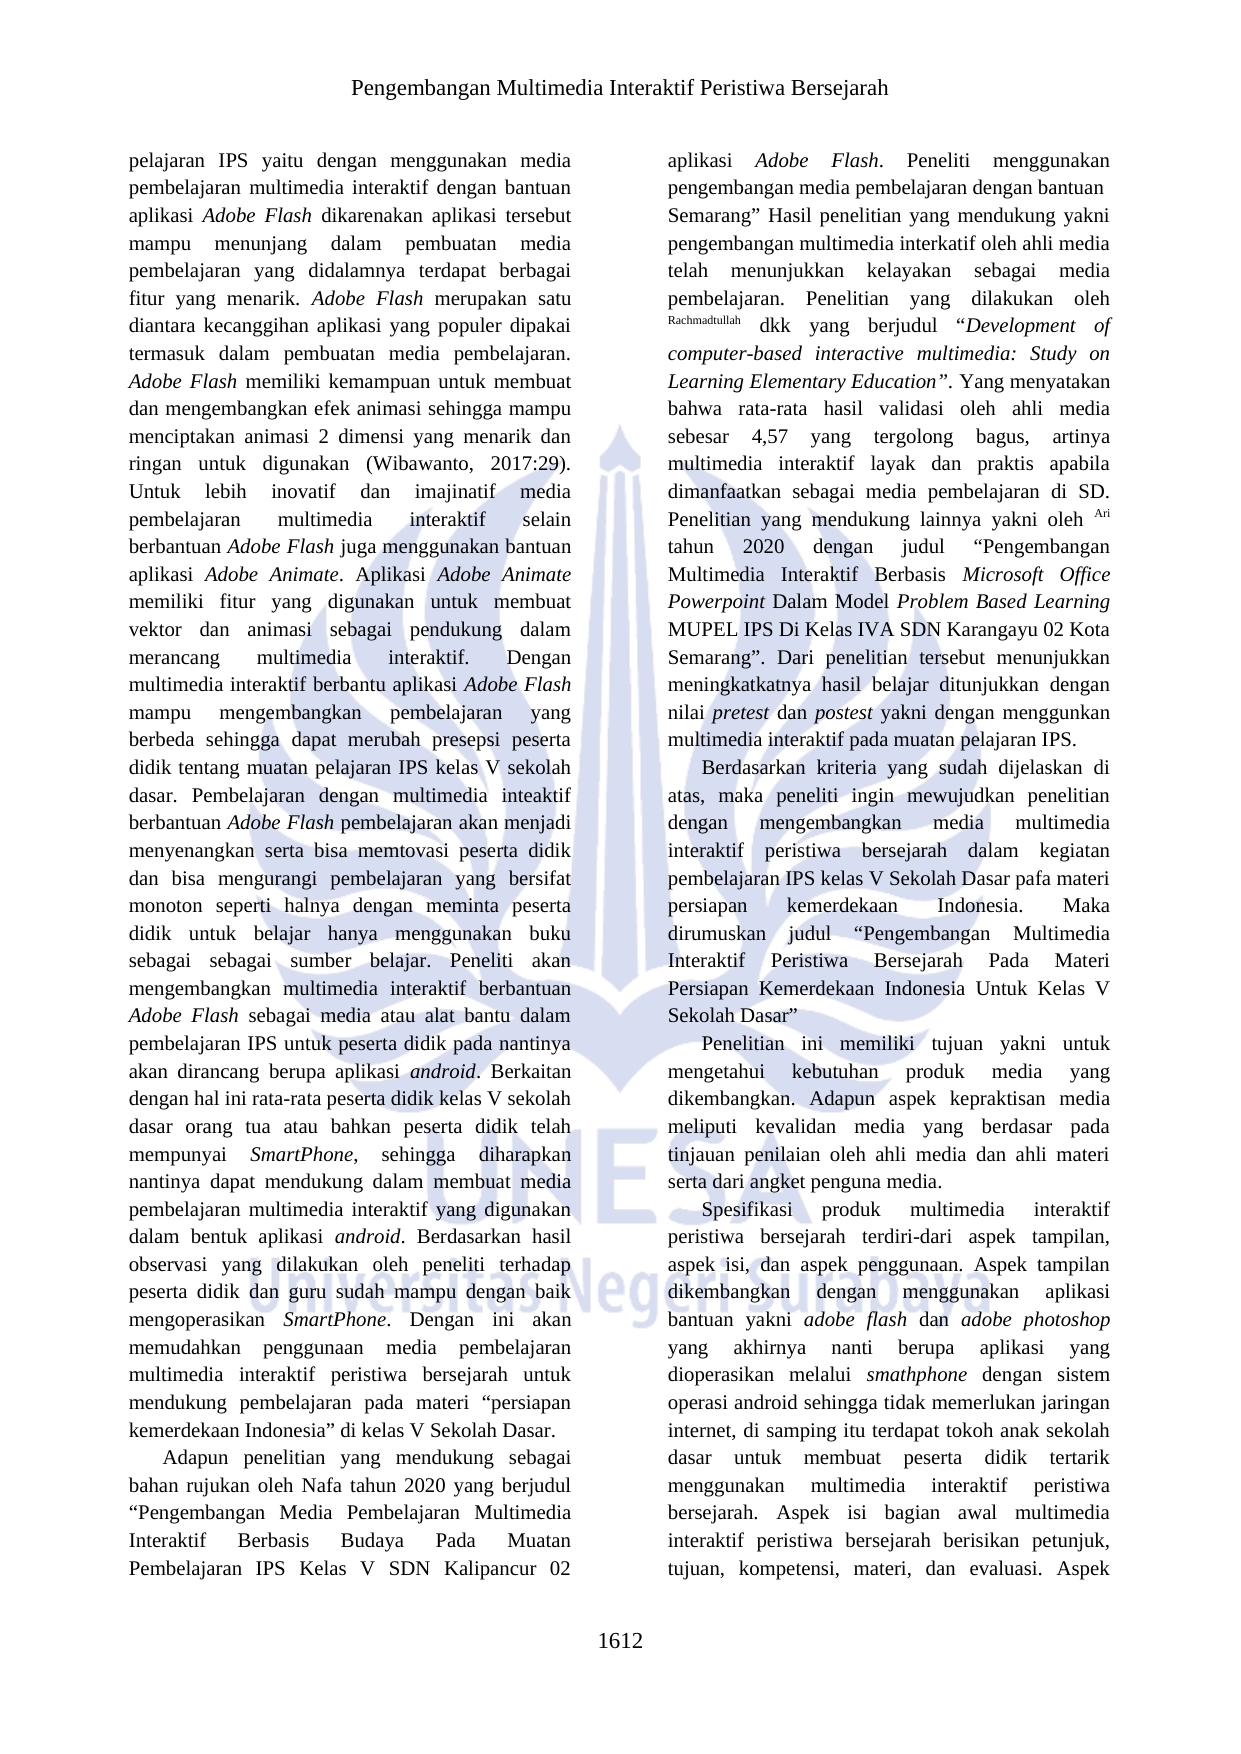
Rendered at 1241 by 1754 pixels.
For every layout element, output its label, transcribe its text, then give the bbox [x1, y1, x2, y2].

text aplikasi Adobe Flash dikarenakan aplikasi tersebut mampu menunjang dalam pembuatan media pembelajaran yang didalamnya terdapat berbagai fitur yang menarik. Adobe Flash merupakan satu diantara kecanggihan aplikasi yang populer dipakai termasuk dalam pembuatan media pembelajaran. Adobe Flash memiliki kemampuan untuk membuat dan mengembangkan efek animasi sehingga mampu menciptakan animasi 2 dimensi yang menarik dan ringan untuk digunakan (Wibawanto, 2017:29). Untuk lebih inovatif dan imajinatif media pembelajaran multimedia interaktif selain berbantuan Adobe Flash juga menggunakan bantuan aplikasi Adobe Animate. Aplikasi Adobe Animate memiliki fitur yang digunakan untuk membuat vektor dan animasi sebagai pendukung dalam merancang multimedia interaktif. Dengan multimedia interaktif berbantu aplikasi Adobe Flash mampu mengembangkan pembelajaran yang berbeda sehingga dapat merubah presepsi peserta didik tentang muatan pelajaran IPS kelas V sekolah dasar. Pembelajaran dengan multimedia inteaktif berbantuan Adobe Flash pembelajaran akan menjadi menyenangkan serta bisa memtovasi peserta didik dan bisa mengurangi pembelajaran yang bersifat monoton seperti halnya dengan meminta peserta didik untuk belajar hanya menggunakan buku sebagai sebagai sumber belajar. Peneliti akan mengembangkan multimedia interaktif berbantuan Adobe Flash sebagai media atau alat bantu dalam pembelajaran IPS untuk peserta didik pada nantinya akan dirancang berupa aplikasi android. Berkaitan dengan hal ini rata-rata peserta didik kelas V sekolah dasar orang tua atau bahkan peserta didik telah mempunyai SmartPhone, sehingga diharapkan nantinya dapat mendukung dalam membuat media pembelajaran multimedia interaktif yang digunakan dalam bentuk aplikasi android. Berdasarkan hasil observasi yang dilakukan oleh peneliti terhadap peserta didik dan guru sudah mampu dengan baik mengoperasikan SmartPhone. Dengan ini akan memudahkan penggunaan media pembelajaran multimedia interaktif peristiwa bersejarah untuk mendukung pembelajaran pada materi “persiapan kemerdekaan Indonesia” di kelas V Sekolah Dasar. [128, 203, 571, 1442]
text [668, 148, 1110, 199]
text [668, 1197, 1110, 1579]
text Berdasarkan kriteria yang sudah dijelaskan di atas, maka peneliti ingin mewujudkan penelitian dengan mengembangkan media multimedia interaktif peristiwa bersejarah dalam kegiatan pembelajaran IPS kelas V Sekolah Dasar pafa materi persiapan kemerdekaan Indonesia. Maka dirumuskan judul “Pengembangan Multimedia Interaktif Peristiwa Bersejarah Pada Materi Persiapan Kemerdekaan Indonesia Untuk Kelas V Sekolah Dasar” [668, 755, 1110, 1027]
text Penelitian ini memiliki tujuan yakni untuk mengetahui kebutuhan produk media yang dikembangkan. Adapun aspek kepraktisan media meliputi kevalidan media yang berdasar pada tinjauan penilaian oleh ahli media dan ahli materi serta dari angket penguna media. [668, 1031, 1110, 1193]
text Adapun penelitian yang mendukung sebagai bahan rujukan oleh Nafa tahun 2020 yang berjudul “Pengembangan Media Pembelajaran Multimedia Interaktif Berbasis Budaya Pada Muatan Pembelajaran IPS Kelas V SDN Kalipancur 02 Semarang” Hasil penelitian yang mendukung yakni pengembangan multimedia interkatif oleh ahli media telah menunjukkan kelayakan sebagai media pembelajaran. Penelitian yang dilakukan oleh Rachmadtullah dkk yang berjudul “Development of computer-based interactive multimedia: Study on Learning Elementary Education”. Yang menyatakan bahwa rata-rata hasil validasi oleh ahli media sebesar 4,57 yang tergolong bagus, artinya multimedia interaktif layak dan praktis apabila dimanfaatkan sebagai media pembelajaran di SD. Penelitian yang mendukung lainnya yakni oleh Ari tahun 2020 dengan judul “Pengembangan Multimedia Interaktif Berbasis Microsoft Office Powerpoint Dalam Model Problem Based Learning MUPEL IPS Di Kelas IVA SDN Karangayu 02 Kota Semarang”. Dari penelitian tersebut menunjukkan meningkatkatnya hasil belajar ditunjukkan dengan nilai pretest dan postest yakni dengan menggunkan multimedia interaktif pada muatan pelajaran IPS. [668, 203, 1110, 751]
